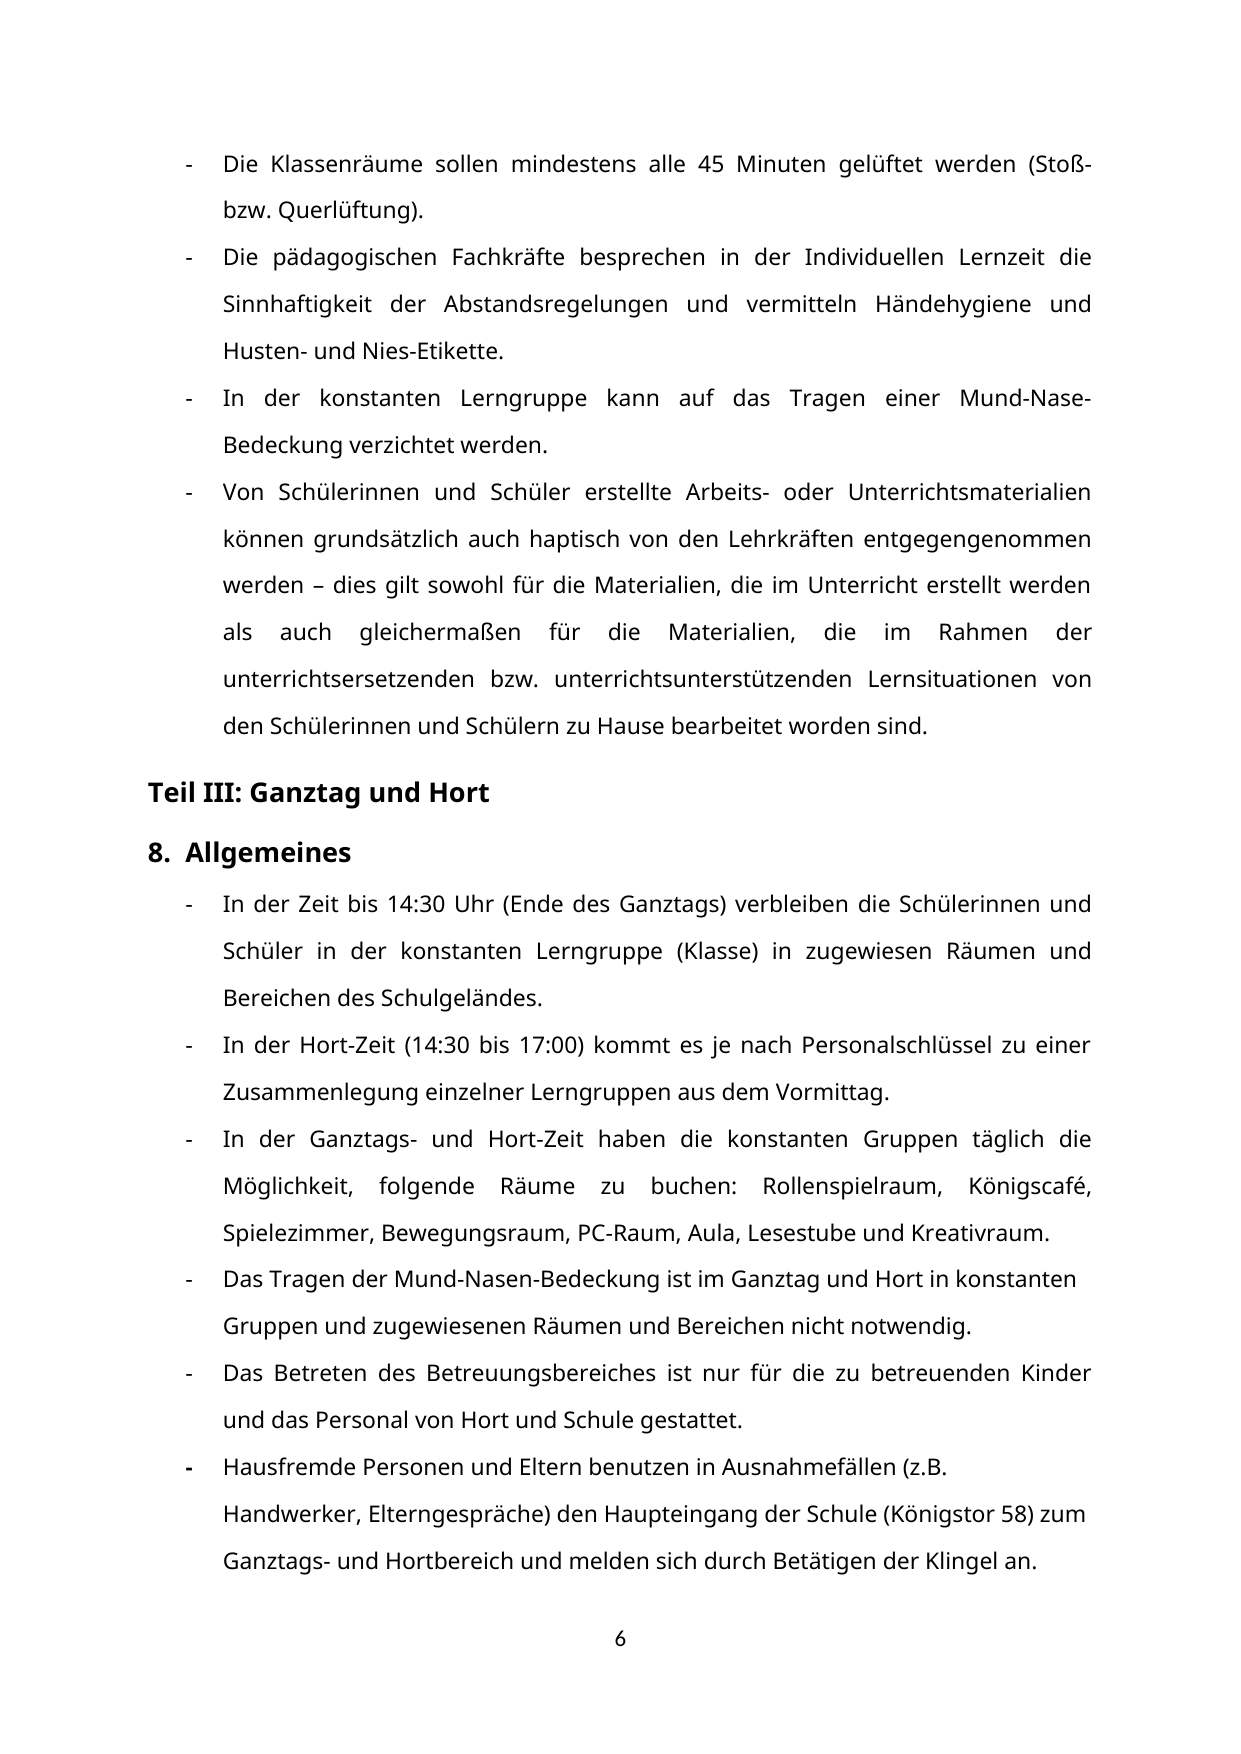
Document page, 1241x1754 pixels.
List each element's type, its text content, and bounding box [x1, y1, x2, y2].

list Das Tragen der Mund-Nasen-Bedeckung ist im Ganztag und Hort in konstanten Gruppen und zugewiesenen Räumen und Bereichen nicht notwendig. [185, 1263, 1093, 1342]
list In der Hort-Zeit (14:30 bis 17:00) kommt es je nach Personalschlüssel zu einer Zusammenlegung einzelner Lerngruppen aus dem Vormittag. [185, 1029, 1093, 1107]
subtitle Allgemeines [148, 833, 1093, 870]
list In der konstanten Lerngruppe kann auf das Tragen einer Mund-Nase-Bedeckung verzichtet werden. [185, 382, 1093, 460]
list Von Schülerinnen und Schüler erstellte Arbeits- oder Unterrichtsmaterialien können grundsätzlich auch haptisch von den Lehrkräften entgegengenommen werden – dies gilt sowohl für die Materialien, die im Unterricht erstellt werden als auch gleichermaßen für die Materialien, die im Rahmen der unterrichtsersetzenden bzw. unterrichtsunterstützenden Lernsituationen von den Schülerinnen und Schülern zu Hause bearbeitet worden sind. [185, 476, 1093, 741]
subtitle Teil III: Ganztag und Hort [148, 774, 1093, 811]
list Die pädagogischen Fachkräfte besprechen in der Individuellen Lernzeit die Sinnhaftigkeit der Abstandsregelungen und vermitteln Händehygiene und Husten- und Nies-Etikette. [185, 241, 1093, 366]
list Hausfremde Personen und Eltern benutzen in Ausnahmefällen (z.B. Handwerker, Elterngespräche) den Haupteingang der Schule (Königstor 58) zum Ganztags- und Hortbereich und melden sich durch Betätigen der Klingel an. [185, 1451, 1093, 1576]
list Das Betreten des Betreuungsbereiches ist nur für die zu betreuenden Kinder und das Personal von Hort und Schule gestattet. [185, 1357, 1093, 1435]
list Die Klassenräume sollen mindestens alle 45 Minuten gelüftet werden (Stoß- bzw. Querlüftung). [185, 148, 1093, 226]
list In der Ganztags- und Hort-Zeit haben die konstanten Gruppen täglich die Möglichkeit, folgende Räume zu buchen: Rollenspielraum, Königscafé, Spielezimmer, Bewegungsraum, PC-Raum, Aula, Lesestube und Kreativraum. [185, 1123, 1093, 1248]
list In der Zeit bis 14:30 Uhr (Ende des Ganztags) verbleiben die Schülerinnen und Schüler in der konstanten Lerngruppe (Klasse) in zugewiesen Räumen und Bereichen des Schulgeländes. [185, 888, 1093, 1013]
